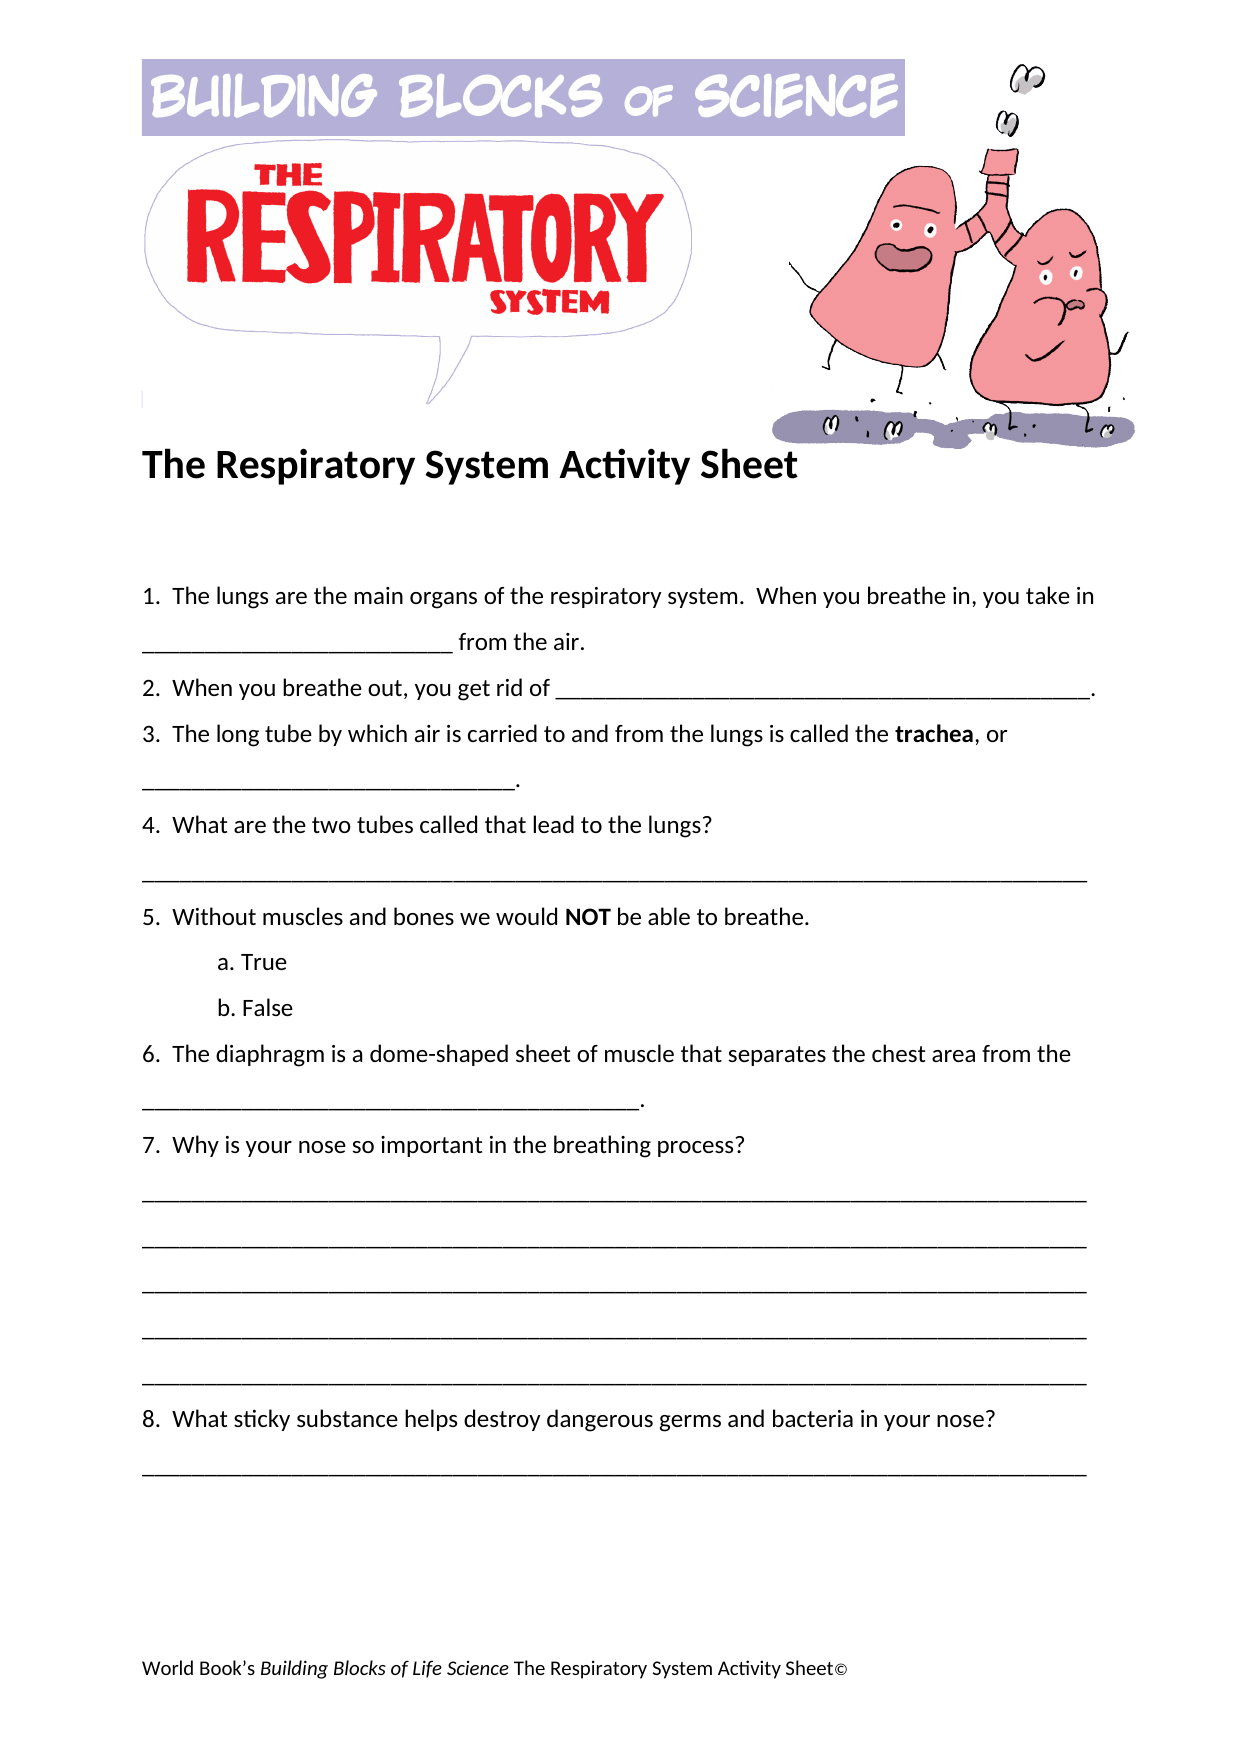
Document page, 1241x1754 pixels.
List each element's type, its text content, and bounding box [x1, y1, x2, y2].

text 1. The lungs are the main organs of the respiratory system. When you breathe in, you take in _________________________ from the air. [142, 581, 1098, 657]
text 5. Without muscles and bones we would NOT be able to breathe. [142, 901, 1098, 931]
text ____________________________________________________________________________________________________________________________________________________________________________________________________________________________________________________________________________________________________________________________________________________________________________________________ [142, 1175, 1098, 1388]
text 6. The diaphragm is a dome-shaped sheet of muscle that separates the chest area from the ________________________________________. [142, 1038, 1098, 1114]
text 7. Why is your nose so important in the breathing process? [142, 1129, 1098, 1160]
text 4. What are the two tubes called that lead to the lungs? [142, 809, 1098, 840]
text 2. When you breathe out, you get rid of ___________________________________________. [142, 672, 1098, 702]
text The Respiratory System Activity Sheet [142, 438, 1098, 489]
text ____________________________________________________________________________ [142, 1449, 1098, 1480]
text a. True [217, 946, 1098, 977]
text b. False [217, 992, 1098, 1023]
text 8. What sticky substance helps destroy dangerous germs and bacteria in your nose? [142, 1404, 1098, 1434]
picture [141, 58, 1147, 454]
text ____________________________________________________________________________ [142, 855, 1098, 885]
text 3. The long tube by which air is carried to and from the lungs is called the trachea, or ______________________________. [142, 718, 1098, 794]
